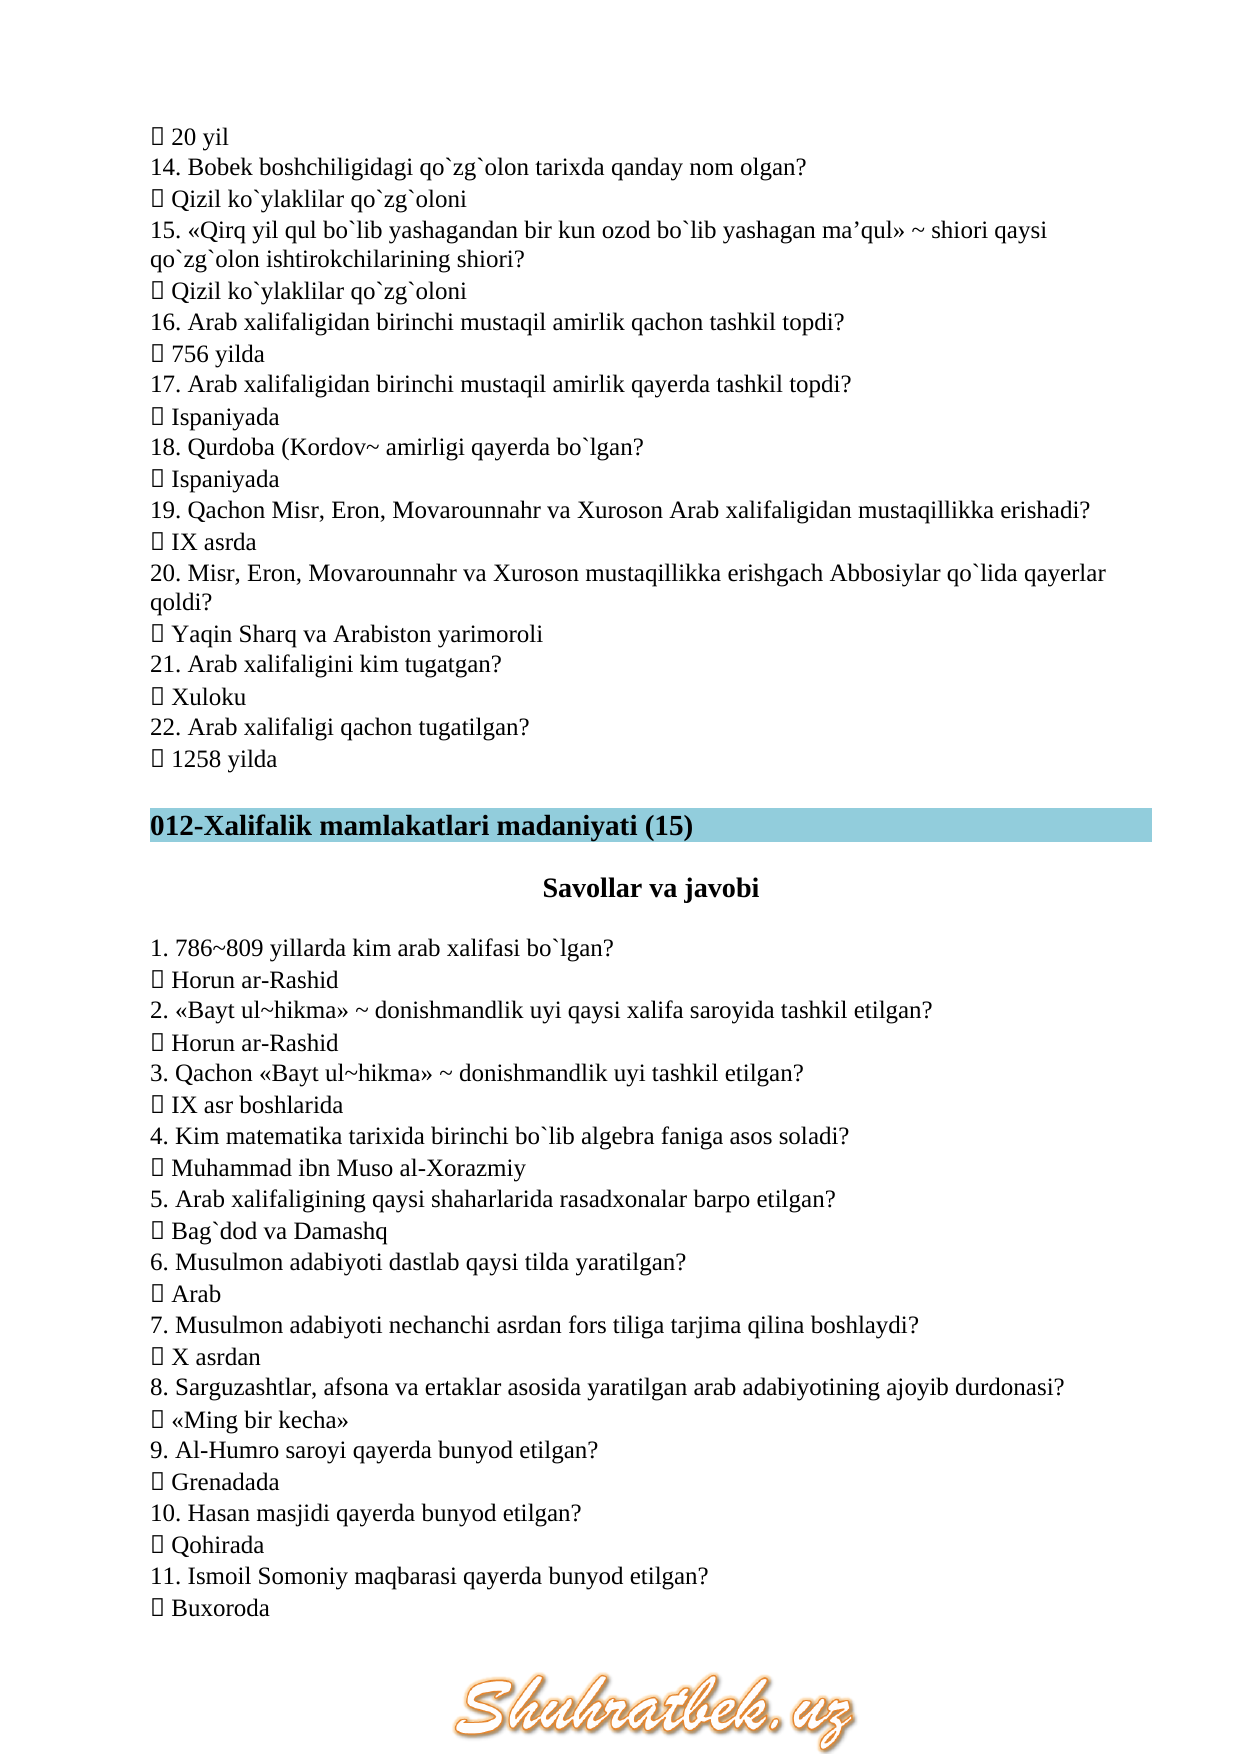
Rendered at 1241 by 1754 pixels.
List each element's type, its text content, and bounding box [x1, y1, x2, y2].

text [150, 118, 1152, 775]
subtitle Savollar va javobi [150, 871, 1152, 904]
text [150, 933, 1152, 1624]
text 012-Xalifalik mamlakatlari madaniyati (15) [150, 808, 1152, 842]
picture [440, 1659, 869, 1754]
